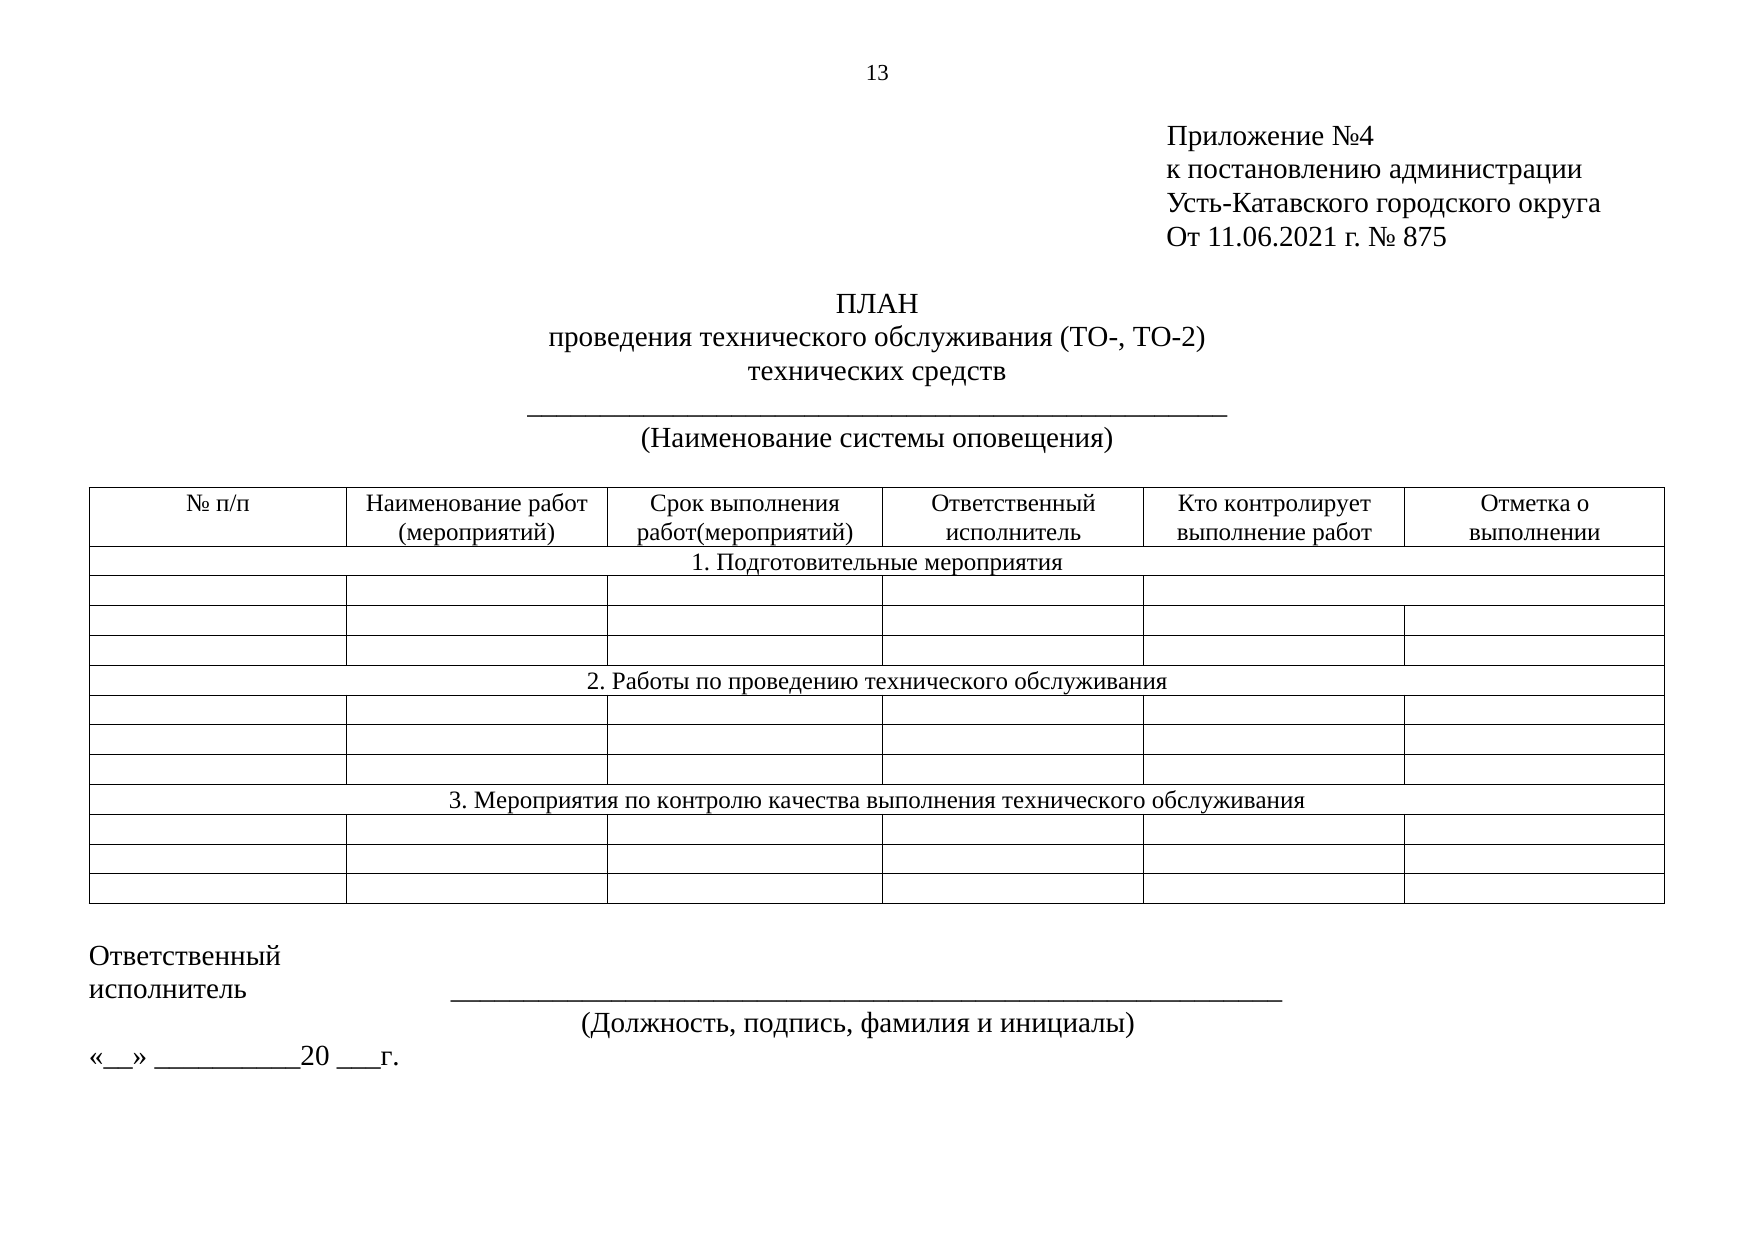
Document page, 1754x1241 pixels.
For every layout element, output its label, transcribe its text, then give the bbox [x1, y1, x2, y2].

table_cell [883, 606, 1143, 635]
table_cell [1405, 725, 1664, 754]
table_cell [608, 725, 882, 754]
table_cell [1144, 606, 1404, 635]
table_cell [90, 696, 346, 724]
table_cell [90, 725, 346, 754]
table_cell [1405, 815, 1664, 843]
table_header Срок выполнения работ(мероприятий) [608, 488, 882, 546]
text технических средств [89, 353, 1665, 386]
table_cell [608, 874, 882, 903]
table_cell [1144, 576, 1664, 605]
table_cell [883, 815, 1143, 843]
text «__» __________20 ___г. [89, 1038, 1665, 1072]
text Ответственный [89, 938, 1665, 971]
table_cell [883, 874, 1143, 903]
table_cell [1405, 606, 1664, 635]
table_cell [608, 815, 882, 843]
table_cell [608, 606, 882, 635]
text ПЛАН [89, 286, 1665, 319]
table_cell [1144, 815, 1404, 843]
text Усть-Катавского городского округа [605, 185, 1665, 219]
table_cell [608, 696, 882, 724]
table_cell [1144, 696, 1404, 724]
table_cell [608, 636, 882, 665]
table_cell 2. Работы по проведению технического обслуживания [90, 666, 1664, 694]
table_cell [883, 576, 1143, 605]
table_cell [883, 725, 1143, 754]
table_cell [347, 725, 607, 754]
table_cell [883, 755, 1143, 784]
table_cell [1144, 636, 1404, 665]
text проведения технического обслуживания (ТО-, ТО-2) [89, 319, 1665, 353]
table_cell [1144, 725, 1404, 754]
table_cell [1144, 845, 1404, 873]
text Приложение №4 [826, 118, 1665, 152]
table_cell [1144, 874, 1404, 903]
table_header Ответственный исполнитель [883, 488, 1143, 546]
table_cell [90, 815, 346, 843]
table_cell [90, 755, 346, 784]
table_header Отметка о выполнении [1405, 488, 1664, 546]
table_cell [608, 576, 882, 605]
table_cell [608, 755, 882, 784]
table_cell [347, 845, 607, 873]
table_cell [347, 606, 607, 635]
table_cell [347, 755, 607, 784]
table_cell [347, 815, 607, 843]
table_cell [1144, 755, 1404, 784]
table_cell 3. Мероприятия по контролю качества выполнения технического обслуживания [90, 785, 1664, 814]
table_cell [90, 874, 346, 903]
table_cell [883, 845, 1143, 873]
table_cell 1. Подготовительные мероприятия [90, 547, 1664, 575]
table_cell [347, 874, 607, 903]
table_cell [883, 636, 1143, 665]
table_cell [1405, 696, 1664, 724]
table_header Наименование работ (мероприятий) [347, 488, 607, 546]
table_header Кто контролирует выполнение работ [1144, 488, 1404, 546]
text исполнитель _________________________________________________________ [89, 971, 1665, 1005]
table_cell [90, 845, 346, 873]
table_cell [90, 606, 346, 635]
table_cell [883, 696, 1143, 724]
text (Наименование системы оповещения) [89, 420, 1665, 453]
table_cell [608, 845, 882, 873]
text к постановлению администрации [605, 152, 1665, 185]
text ________________________________________________ [89, 386, 1665, 420]
table_cell [1405, 636, 1664, 665]
table_cell [347, 636, 607, 665]
table_cell [347, 696, 607, 724]
table_cell [1405, 874, 1664, 903]
text (Должность, подпись, фамилия и инициалы) [89, 1005, 1665, 1038]
table_cell [347, 576, 607, 605]
table_cell [90, 576, 346, 605]
table_header № п/п [90, 488, 346, 546]
table_cell [1405, 755, 1664, 784]
text От 11.06.2021 г. № 875 [605, 219, 1665, 252]
table_cell [90, 636, 346, 665]
table_cell [1405, 845, 1664, 873]
